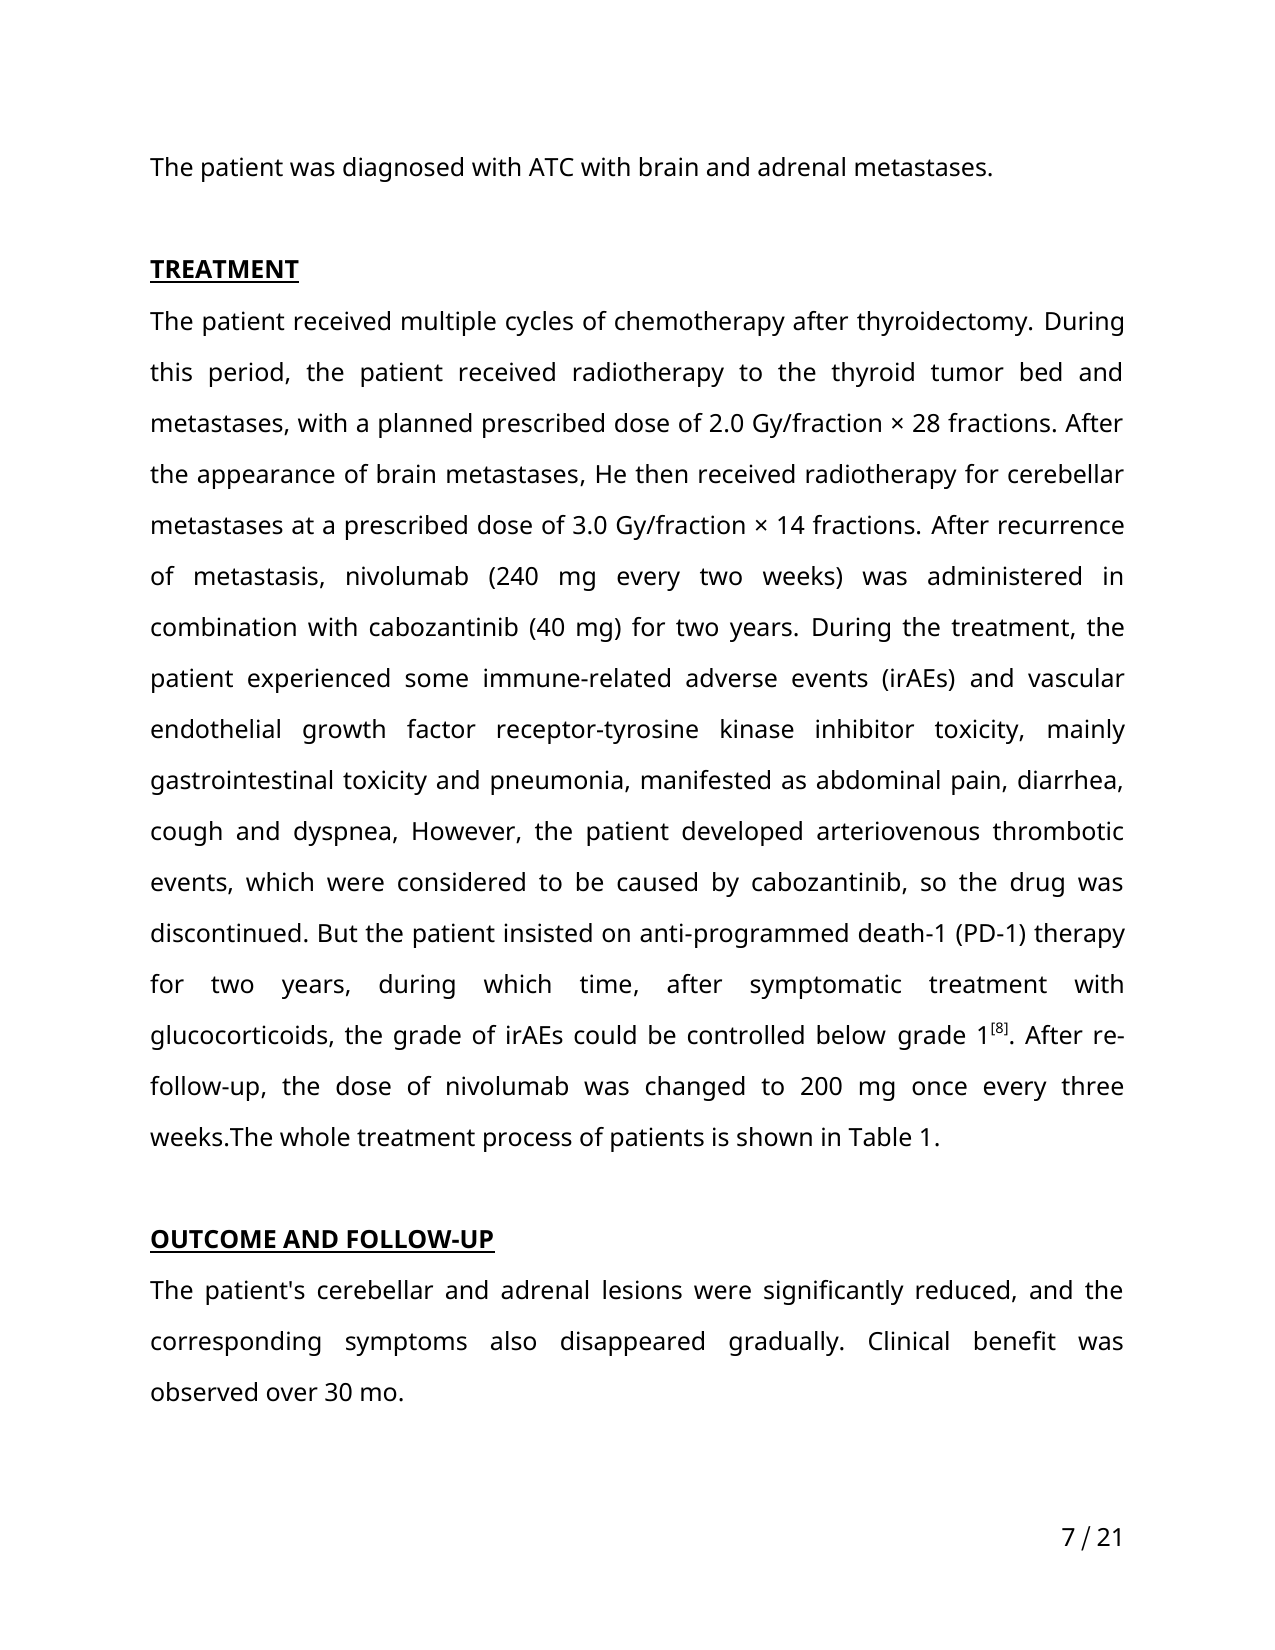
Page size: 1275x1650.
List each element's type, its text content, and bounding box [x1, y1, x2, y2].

text The patient was diagnosed with ATC with brain and adrenal metastases. [150, 150, 1125, 184]
text OUTCOME AND FOLLOW-UP [150, 1222, 1125, 1256]
text TREATMENT [150, 252, 1125, 286]
text The patient received multiple cycles of chemotherapy after thyroidectomy. During this period, the patient received radiotherapy to the thyroid tumor bed and metastases, with a planned prescribed dose of 2.0 Gy/fraction × 28 fractions. After the appearance of brain metastases, He then received radiotherapy for cerebellar metastases at a prescribed dose of 3.0 Gy/fraction × 14 fractions. After recurrence of metastasis, nivolumab (240 mg every two weeks) was administered in combination with cabozantinib (40 mg) for two years. During the treatment, the patient experienced some immune-related adverse events (irAEs) and vascular endothelial growth factor receptor-tyrosine kinase inhibitor toxicity, mainly gastrointestinal toxicity and pneumonia, manifested as abdominal pain, diarrhea, cough and dyspnea, However, the patient developed arteriovenous thrombotic events, which were considered to be caused by cabozantinib, so the drug was discontinued. But the patient insisted on anti-programmed death-1 (PD-1) therapy for two years, during which time, after symptomatic treatment with glucocorticoids, the grade of irAEs could be controlled below grade 1[8]. After re-follow-up, the dose of nivolumab was changed to 200 mg once every three weeks.The whole treatment process of patients is shown in Table 1. [150, 303, 1125, 1154]
text The patient's cerebellar and adrenal lesions were significantly reduced, and the corresponding symptoms also disappeared gradually. Clinical benefit was observed over 30 mo. [150, 1273, 1125, 1409]
